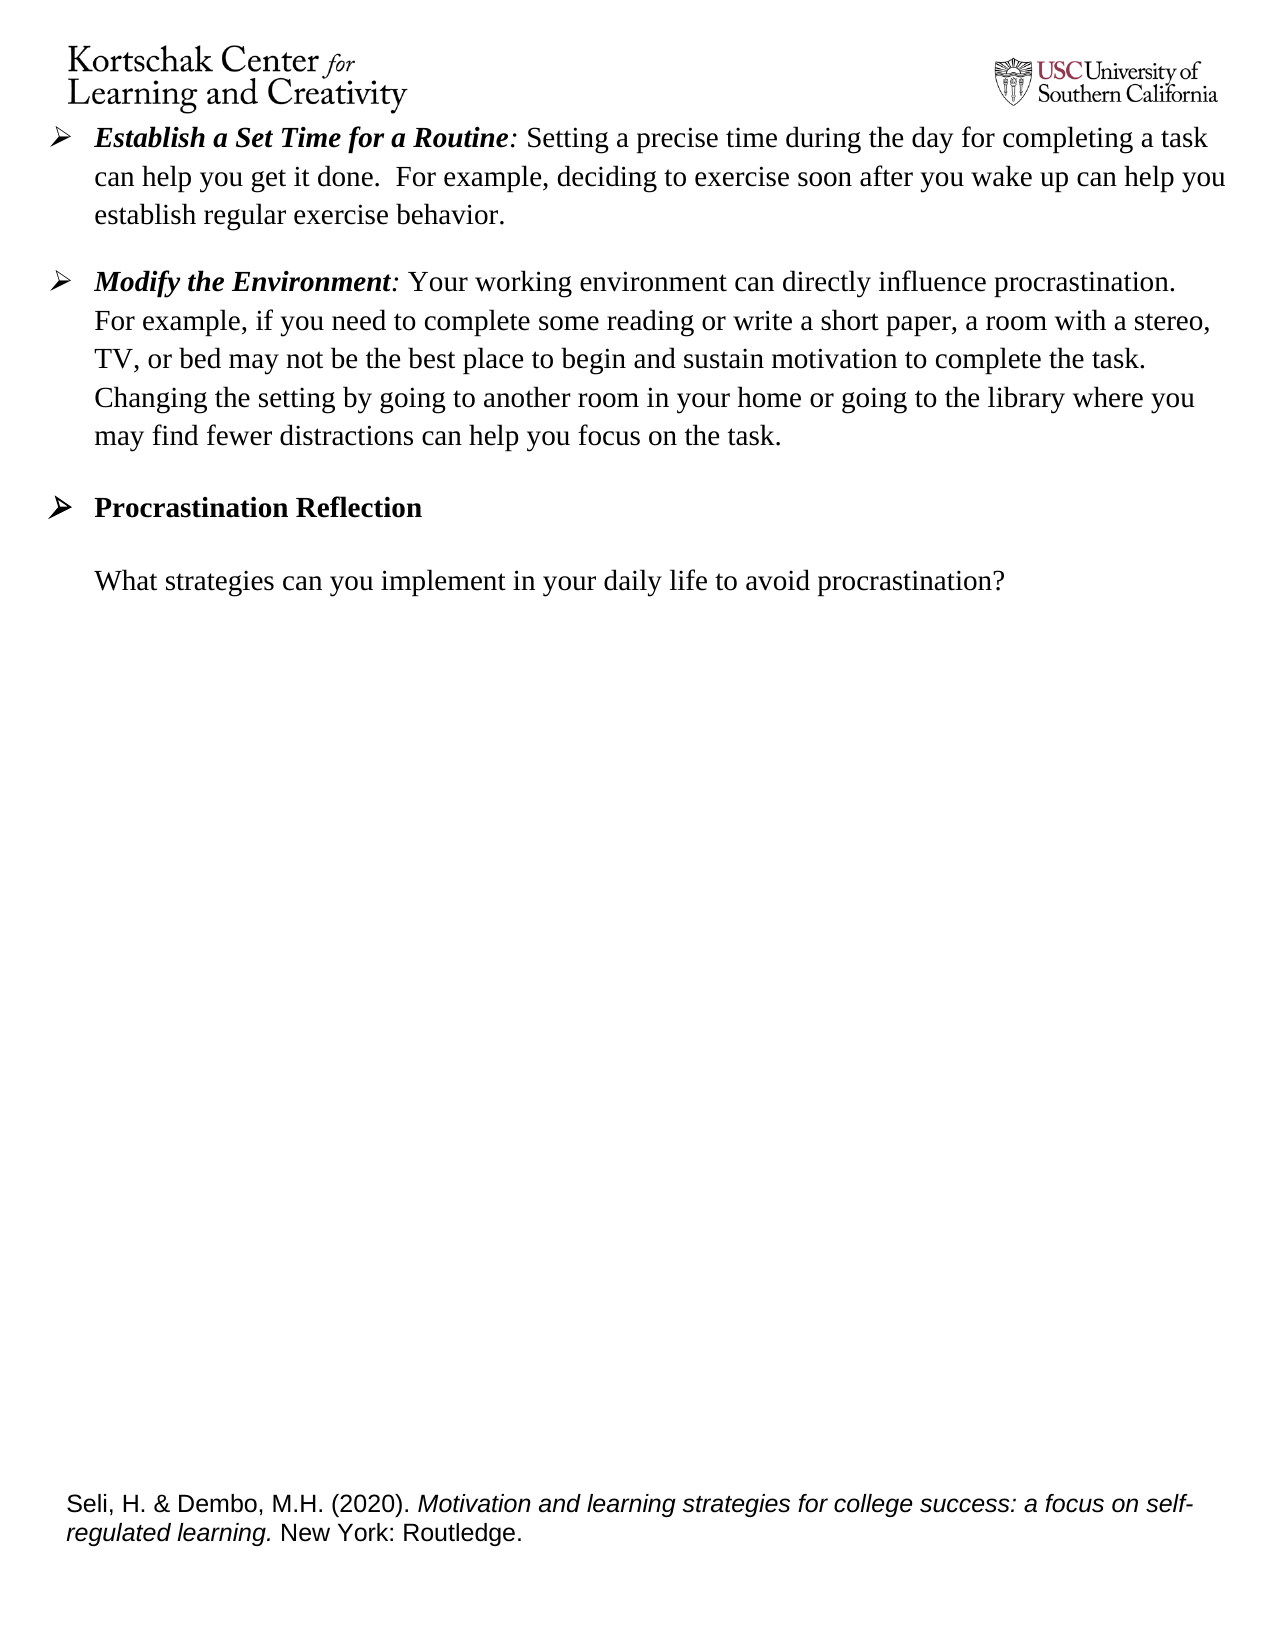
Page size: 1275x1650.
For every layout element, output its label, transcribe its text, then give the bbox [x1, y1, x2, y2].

list Modify the Environment: Your working environment can directly influence procrastination. For example, if you need to complete some reading or write a short paper, a room with a stereo, TV, or bed may not be the best place to begin and sustain motivation to complete the task. Changing the setting by going to another room in your home or going to the library where you may find fewer distractions can help you focus on the task. [47, 264, 1228, 452]
list Procrastination Reflection [47, 490, 1228, 524]
picture [66, 43, 1229, 116]
list Establish a Set Time for a Routine: Setting a precise time during the day for completing a task can help you get it done. For example, deciding to exercise soon after you wake up can help you establish regular exercise behavior. [47, 120, 1228, 231]
list What strategies can you implement in your daily life to avoid procrastination? [94, 563, 1228, 596]
